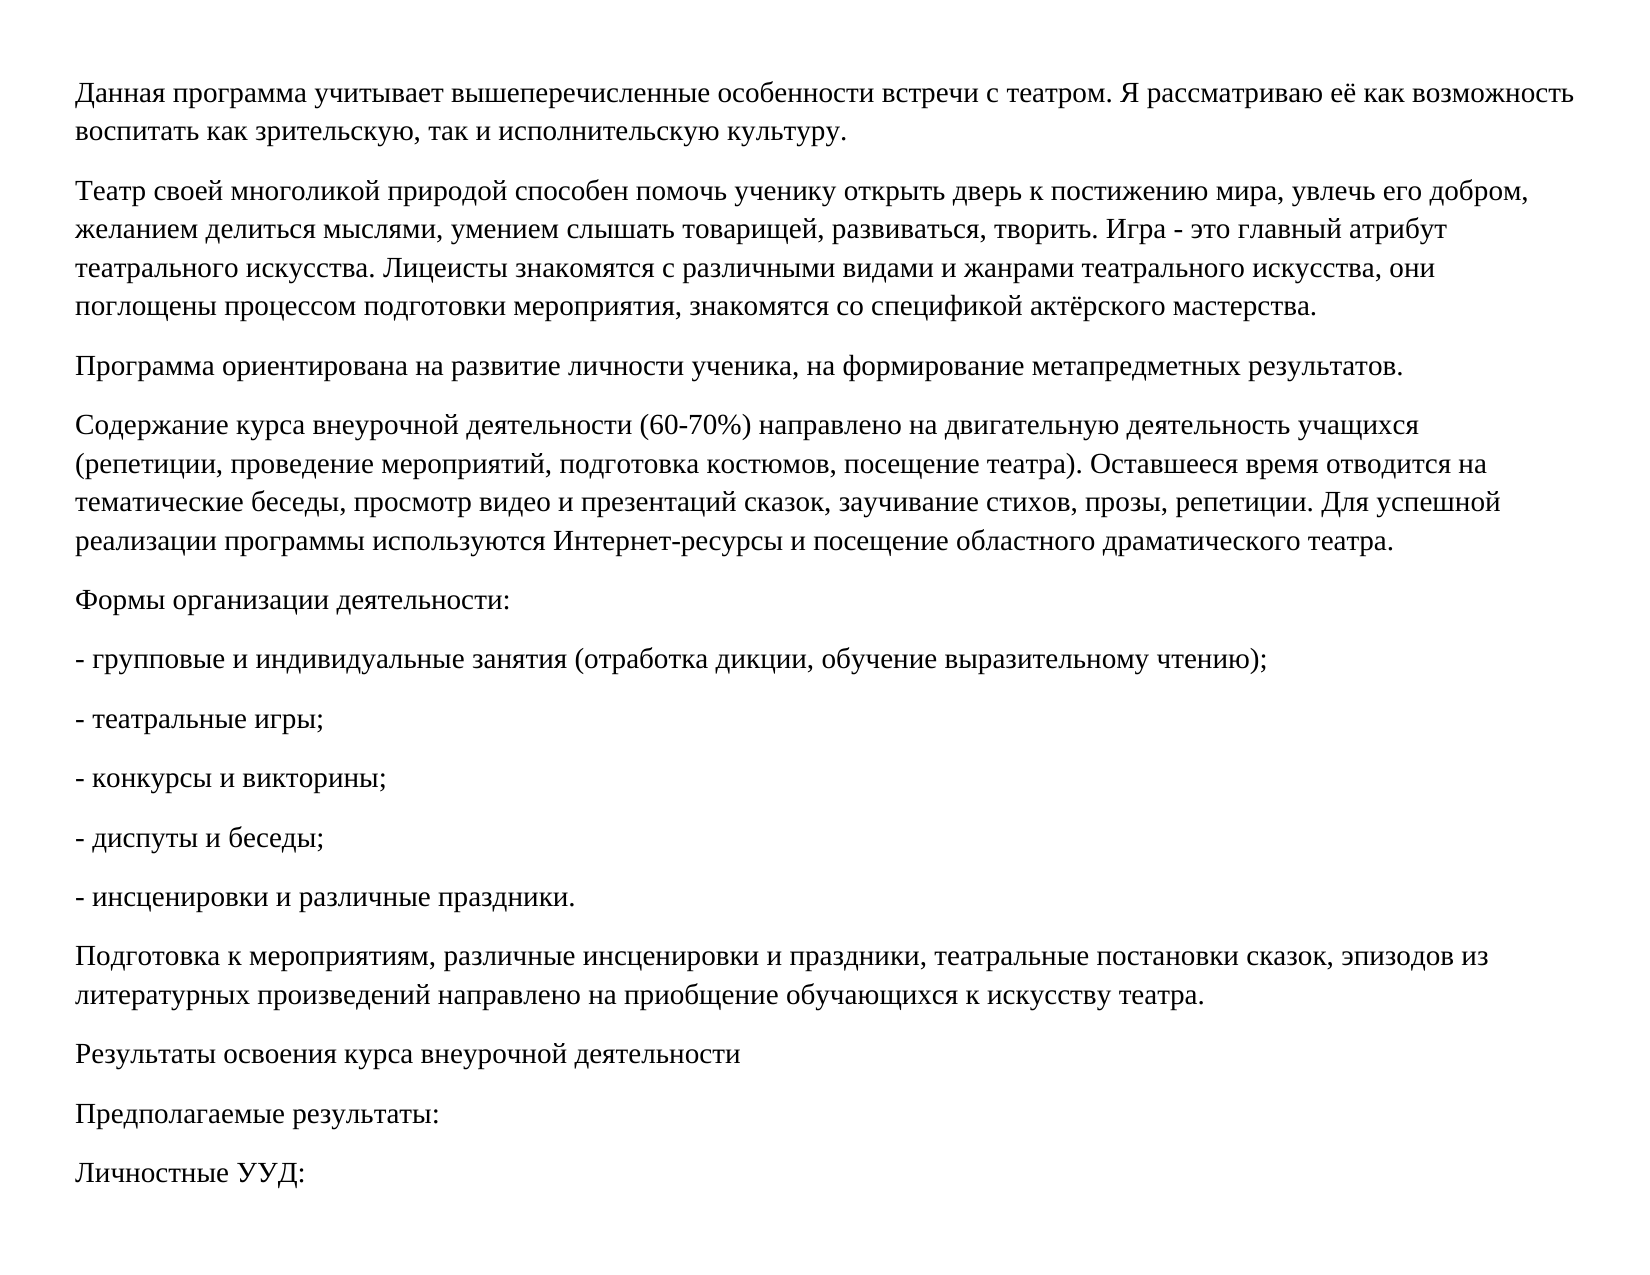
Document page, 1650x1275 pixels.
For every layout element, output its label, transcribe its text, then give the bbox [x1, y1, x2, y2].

text - конкурсы и викторины; [75, 760, 1575, 794]
text Программа ориентирована на развитие личности ученика, на формирование метапредметных результатов. [75, 348, 1575, 381]
text - диспуты и беседы; [75, 820, 1575, 853]
text - инсценировки и различные праздники. [75, 879, 1575, 913]
text Результаты освоения курса внеурочной деятельности [75, 1036, 1575, 1070]
text Личностные УУД: [75, 1155, 1575, 1189]
text - театральные игры; [75, 701, 1575, 734]
text Формы организации деятельности: [75, 582, 1575, 616]
text - групповые и индивидуальные занятия (отработка дикции, обучение выразительному чтению); [75, 642, 1575, 675]
text Содержание курса внеурочной деятельности (60-70%) направлено на двигательную деятельность учащихся (репетиции, проведение мероприятий, подготовка костюмов, посещение театра). Оставшееся время отводится на тематические беседы, просмотр видео и презентаций сказок, заучивание стихов, прозы, репетиции. Для успешной реализации программы используются Интернет-ресурсы и посещение областного драматического театра. [75, 407, 1575, 556]
text Предполагаемые результаты: [75, 1096, 1575, 1129]
text Театр своей многоликой природой способен помочь ученику открыть дверь к постижению мира, увлечь его добром, желанием делиться мыслями, умением слышать товарищей, развиваться, творить. Игра - это главный атрибут театрального искусства. Лицеисты знакомятся с различными видами и жанрами театрального искусства, они поглощены процессом подготовки мероприятия, знакомятся со спецификой актёрского мастерства. [75, 173, 1575, 322]
text Данная программа учитывает вышеперечисленные особенности встречи с театром. Я рассматриваю её как возможность воспитать как зрительскую, так и исполнительскую культуру. [75, 75, 1575, 147]
text Подготовка к мероприятиям, различные инсценировки и праздники, театральные постановки сказок, эпизодов из литературных произведений направлено на приобщение обучающихся к искусству театра. [75, 938, 1575, 1011]
